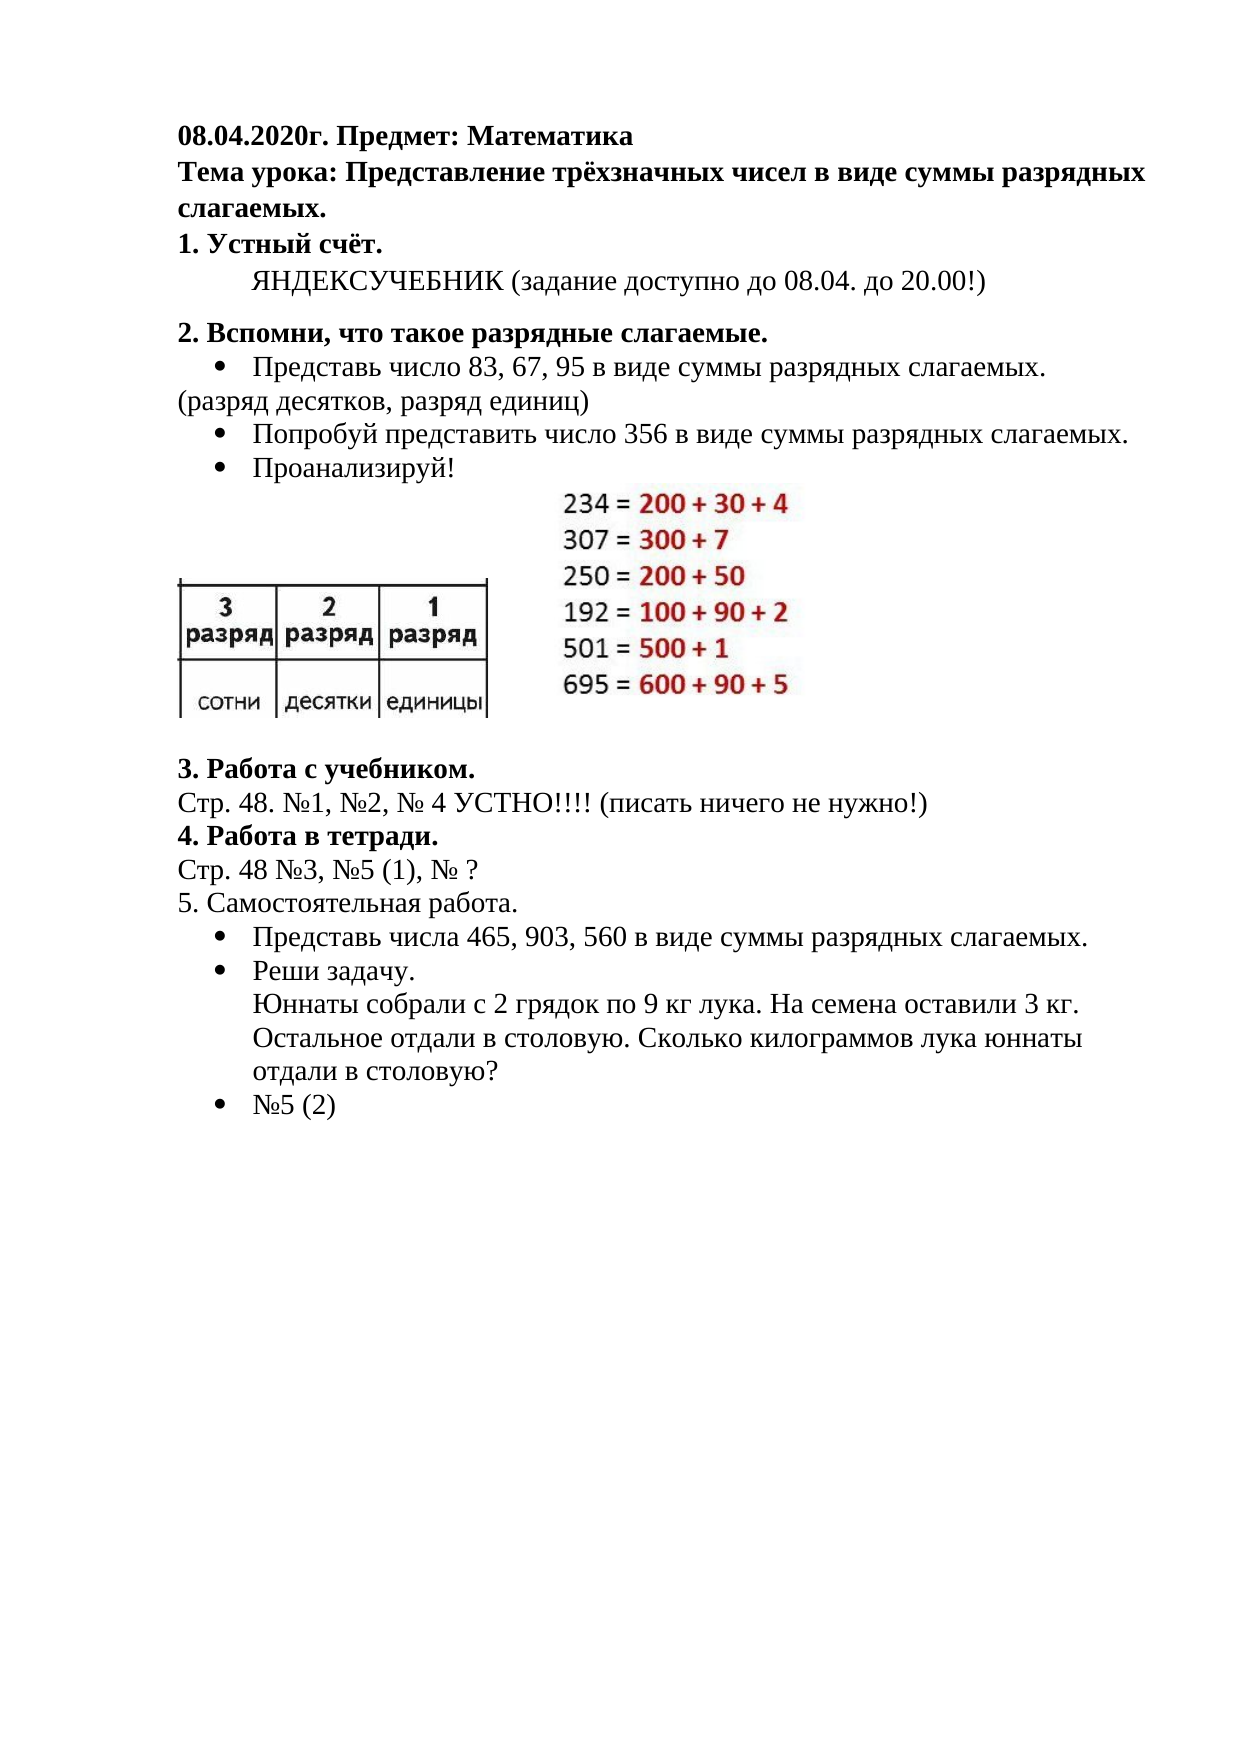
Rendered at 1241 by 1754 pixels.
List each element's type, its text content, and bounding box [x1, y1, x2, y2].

picture [177, 578, 489, 718]
list Попробуй представить число 356 в виде суммы разрядных слагаемых. [215, 416, 1152, 450]
list Проанализируй! [215, 450, 1152, 483]
text 3. Работа с учебником. [177, 751, 1152, 785]
text 4. Работа в тетради. [177, 818, 1152, 852]
text Стр. 48 №3, №5 (1), № ? [177, 852, 1152, 886]
list Представь числа 465, 903, 560 в виде суммы разрядных слагаемых. [215, 919, 1152, 953]
text Юннаты собрали с 2 грядок по 9 кг лука. На семена оставили 3 кг. Остальное отдали в столовую. Сколько килограммов лука юннаты отдали в столовую? [252, 986, 1152, 1087]
text (разряд десятков, разряд единиц) [177, 383, 1152, 416]
text 5. Самостоятельная работа. [177, 886, 1152, 919]
text Тема урока: Представление трёхзначных чисел в виде суммы разрядных слагаемых. [177, 154, 1152, 224]
text 1. Устный счёт. [177, 227, 1152, 260]
list Представь число 83, 67, 95 в виде суммы разрядных слагаемых. [215, 349, 1152, 383]
list №5 (2) [215, 1087, 1152, 1121]
list Реши задачу. [215, 953, 1152, 986]
text 08.04.2020г. Предмет: Математика [177, 118, 1152, 152]
text Стр. 48. №1, №2, № 4 УСТНО!!!! (писать ничего не нужно!) [177, 785, 1152, 818]
text ЯНДЕКСУЧЕБНИК (задание доступно до 08.04. до 20.00!) [177, 263, 1152, 296]
picture [553, 483, 824, 718]
text 2. Вспомни, что такое разрядные слагаемые. [177, 316, 1152, 349]
